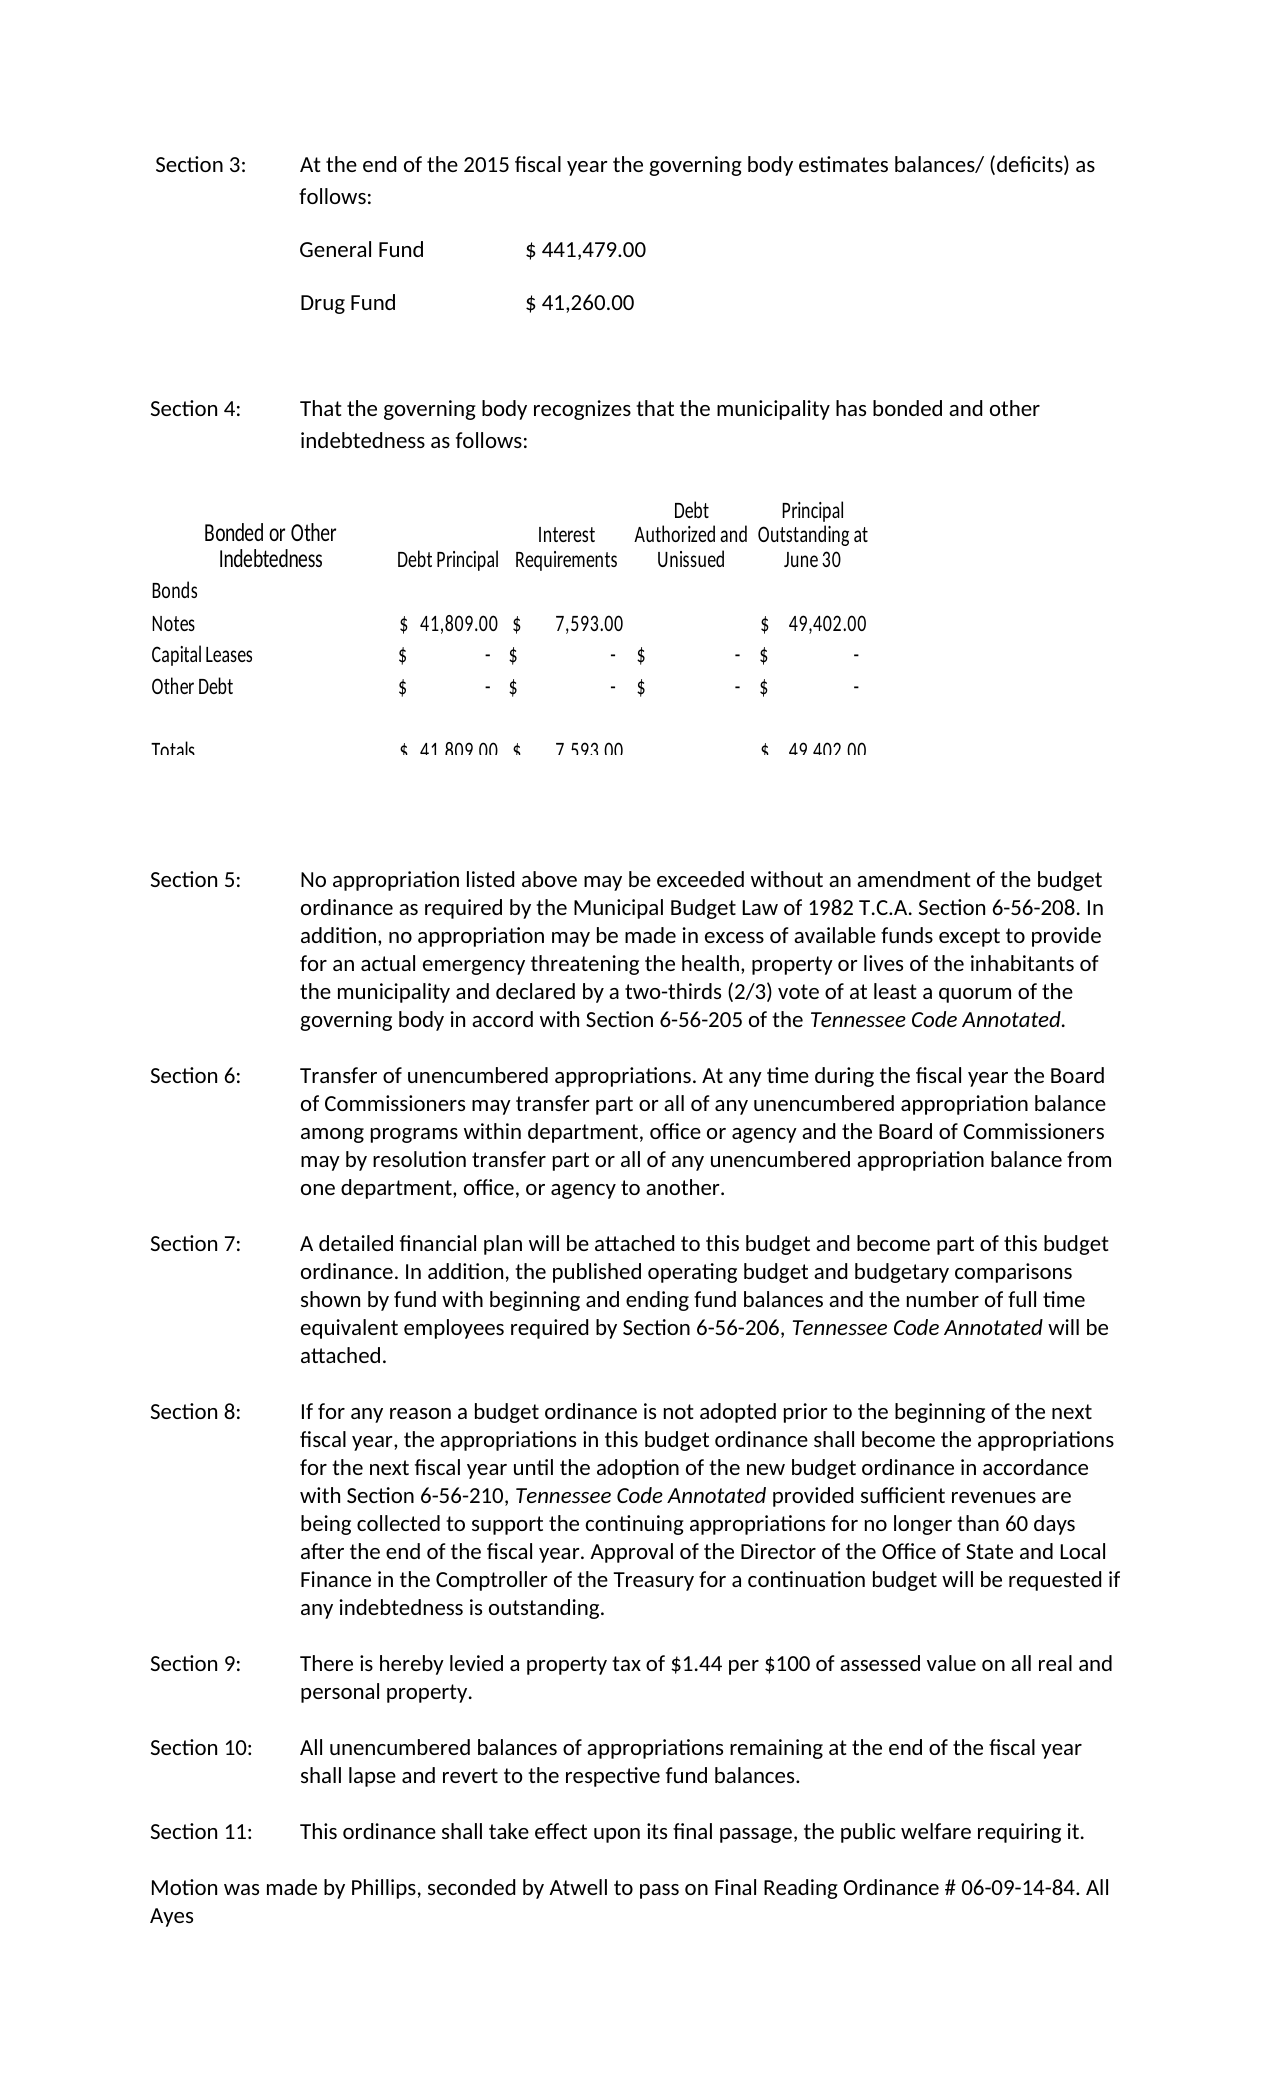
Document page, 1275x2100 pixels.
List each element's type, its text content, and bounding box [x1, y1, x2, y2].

text Section 3: At the end of the 2015 fiscal year the governing body estimates balances/ (deficits) as follows: [150, 150, 1125, 210]
text Section 8: If for any reason a budget ordinance is not adopted prior to the beginning of the next fiscal year, the appropriations in this budget ordinance shall become the appropriations for the next fiscal year until the adoption of the new budget ordinance in accordance with Section 6-56-210, Tennessee Code Annotated provided sufficient revenues are being collected to support the continuing appropriations for no longer than 60 days after the end of the fiscal year. Approval of the Director of the Office of State and Local Finance in the Comptroller of the Treasury for a continuation budget will be requested if any indebtedness is outstanding. [150, 1397, 1125, 1621]
text Section 6: Transfer of unencumbered appropriations. At any time during the fiscal year the Board of Commissioners may transfer part or all of any unencumbered appropriation balance among programs within department, office or agency and the Board of Commissioners may by resolution transfer part or all of any unencumbered appropriation balance from one department, office, or agency to another. [150, 1061, 1125, 1201]
text Section 7: A detailed financial plan will be attached to this budget and become part of this budget ordinance. In addition, the published operating budget and budgetary comparisons shown by fund with beginning and ending fund balances and the number of full time equivalent employees required by Section 6-56-206, Tennessee Code Annotated will be attached. [150, 1229, 1125, 1369]
text Motion was made by Phillips, seconded by Atwell to pass on Final Reading Ordinance # 06-09-14-84. All Ayes [150, 1873, 1125, 1929]
text Drug Fund $ 41,260.00 [150, 288, 1125, 316]
text General Fund $ 441,479.00 [150, 235, 1125, 263]
text Section 9: There is hereby levied a property tax of $1.44 per $100 of assessed value on all real and personal property. [150, 1649, 1125, 1705]
text Section 11: This ordinance shall take effect upon its final passage, the public welfare requiring it. [150, 1817, 1125, 1845]
text Section 4: That the governing body recognizes that the municipality has bonded and other indebtedness as follows: [150, 394, 1125, 454]
text Section 10: All unencumbered balances of appropriations remaining at the end of the fiscal year shall lapse and revert to the respective fund balances. [150, 1733, 1125, 1789]
text Section 5: No appropriation listed above may be exceeded without an amendment of the budget ordinance as required by the Municipal Budget Law of 1982 T.C.A. Section 6-56-208. In addition, no appropriation may be made in excess of available funds except to provide for an actual emergency threatening the health, property or lives of the inhabitants of the municipality and declared by a two-thirds (2/3) vote of at least a quorum of the governing body in accord with Section 6-56-205 of the Tennessee Code Annotated. [150, 865, 1125, 1033]
